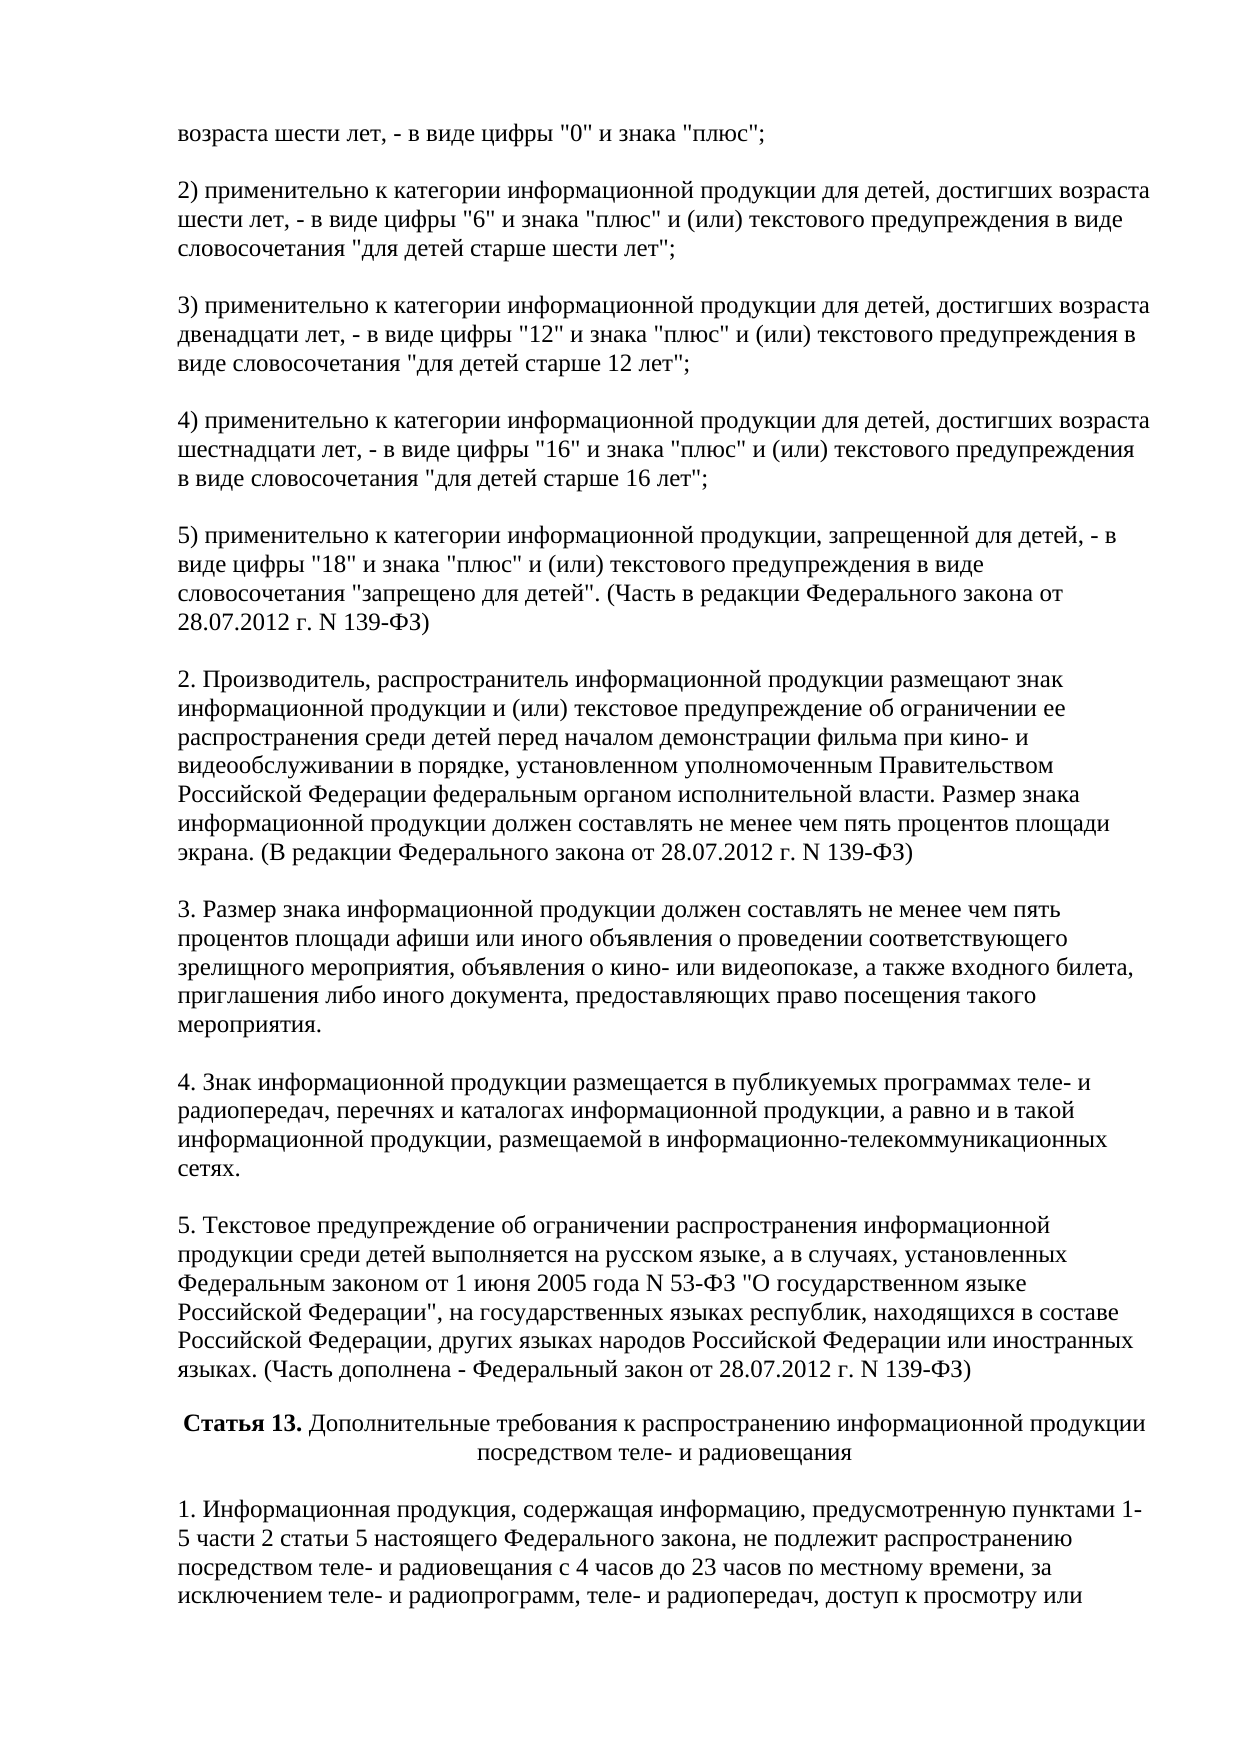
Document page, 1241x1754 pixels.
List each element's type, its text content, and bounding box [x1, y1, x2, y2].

text Статья 13. Дополнительные требования к распространению информационной продукции посредством теле- и радиовещания [177, 1408, 1152, 1466]
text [177, 118, 1152, 1383]
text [177, 1466, 1152, 1609]
